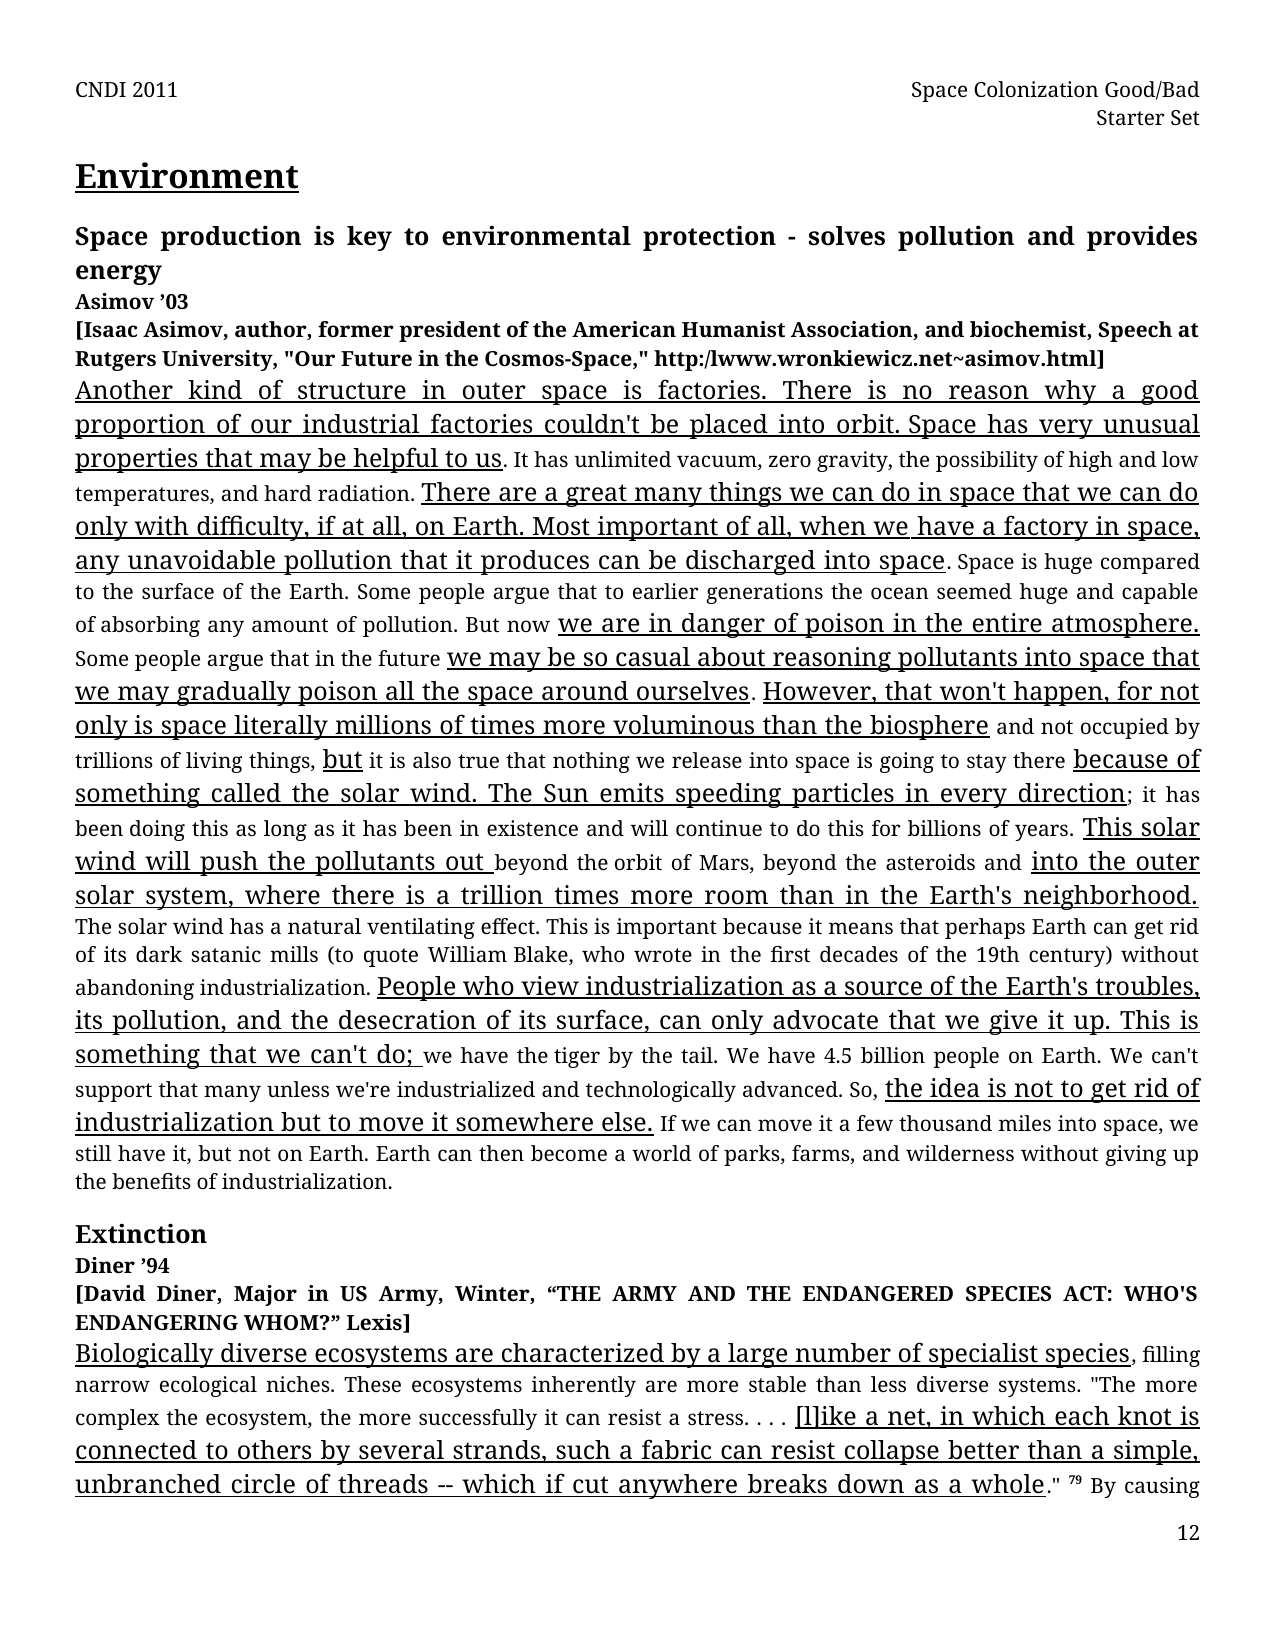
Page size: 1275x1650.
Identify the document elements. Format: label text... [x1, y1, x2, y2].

text Asimov ’03 [75, 287, 1200, 316]
subtitle Extinction [75, 1217, 1200, 1251]
text [David Diner, Major in US Army, Winter, “THE ARMY AND THE ENDANGERED SPECIES ACT: WHO'S ENDANGERING WHOM?” Lexis] [75, 1279, 1200, 1336]
subtitle Environment [75, 153, 1200, 198]
text [Isaac Asimov, author, former president of the American Humanist Association, and biochemist, Speech at Rutgers University, "Our Future in the Cosmos-Space," http:/lwww.wronkiewicz.net~asimov.html] [75, 316, 1200, 372]
text Diner ’94 [75, 1251, 1200, 1279]
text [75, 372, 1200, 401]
text Another kind of structure in outer space is factories. There is no reason why a good proportion of our industrial factories couldn't be placed into orbit. Space has very unusual properties that may be helpful to us. It has unlimited vacuum, zero gravity, the possibility of high and low temperatures, and hard radiation. There are a great many things we can do in space that we can do only with difficulty, if at all, on Earth. Most important of all, when we have a factory in space, any unavoidable pollution that it produces can be discharged into space. Space is huge compared to the surface of the Earth. Some people argue that to earlier generations the ocean seemed huge and capable of absorbing any amount of pollution. But now we are in danger of poison in the entire atmosphere. Some people argue that in the future we may be so casual about reasoning pollutants into space that we may gradually poison all the space around ourselves. However, that won't happen, for not only is space literally millions of times more voluminous than the biosphere and not occupied by trillions of living things, but it is also true that nothing we release into space is going to stay there because of something called the solar wind. The Sun emits speeding particles in every direction; it has been doing this as long as it has been in existence and will continue to do this for billions of years. This solar wind will push the pollutants out beyond the orbit of Mars, beyond the asteroids and into the outer solar system, where there is a trillion times more room than in the Earth's neighborhood. The solar wind has a natural ventilating effect. This is important because it means that perhaps Earth can get rid of its dark satanic mills (to quote William Blake, who wrote in the first decades of the 19th century) without abandoning industrialization. People who view industrialization as a source of the Earth's troubles, its pollution, and the desecration of its surface, can only advocate that we give it up. This is something that we can't do; we have the tiger by the tail. We have 4.5 billion people on Earth. We can't support that many unless we're industrialized and technologically advanced. So, the idea is not to get rid of industrialization but to move it somewhere else. If we can move it a few thousand miles into space, we still have it, but not on Earth. Earth can then become a world of parks, farms, and wilderness without giving up the benefits of industrialization. [75, 538, 1200, 1032]
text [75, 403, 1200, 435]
subtitle Space production is key to environmental protection - solves pollution and provides energy [75, 219, 1200, 287]
text Another kind of structure in outer space is factories. There is no reason why a good proportion of our industrial factories couldn't be placed into orbit. Space has very unusual properties that may be helpful to us. It has unlimited vacuum, zero gravity, the possibility of high and low temperatures, and hard radiation. There are a great many things we can do in space that we can do only with difficulty, if at all, on Earth. Most important of all, when we have a factory in space, any unavoidable pollution that it produces can be discharged into space. Space is huge compared to the surface of the Earth. Some people argue that to earlier generations the ocean seemed huge and capable of absorbing any amount of pollution. But now we are in danger of poison in the entire atmosphere. Some people argue that in the future we may be so casual about reasoning pollutants into space that we may gradually poison all the space around ourselves. However, that won't happen, for not only is space literally millions of times more voluminous than the biosphere and not occupied by trillions of living things, but it is also true that nothing we release into space is going to stay there because of something called the solar wind. The Sun emits speeding particles in every direction; it has been doing this as long as it has been in existence and will continue to do this for billions of years. This solar wind will push the pollutants out beyond the orbit of Mars, beyond the asteroids and into the outer solar system, where there is a trillion times more room than in the Earth's neighborhood. The solar wind has a natural ventilating effect. This is important because it means that perhaps Earth can get rid of its dark satanic mills (to quote William Blake, who wrote in the first decades of the 19th century) without abandoning industrialization. People who view industrialization as a source of the Earth's troubles, its pollution, and the desecration of its surface, can only advocate that we give it up. This is something that we can't do; we have the tiger by the tail. We have 4.5 billion people on Earth. We can't support that many unless we're industrialized and technologically advanced. So, the idea is not to get rid of industrialization but to move it somewhere else. If we can move it a few thousand miles into space, we still have it, but not on Earth. Earth can then become a world of parks, farms, and wilderness without giving up the benefits of industrialization. [75, 1033, 1200, 1196]
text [75, 1463, 1200, 1501]
